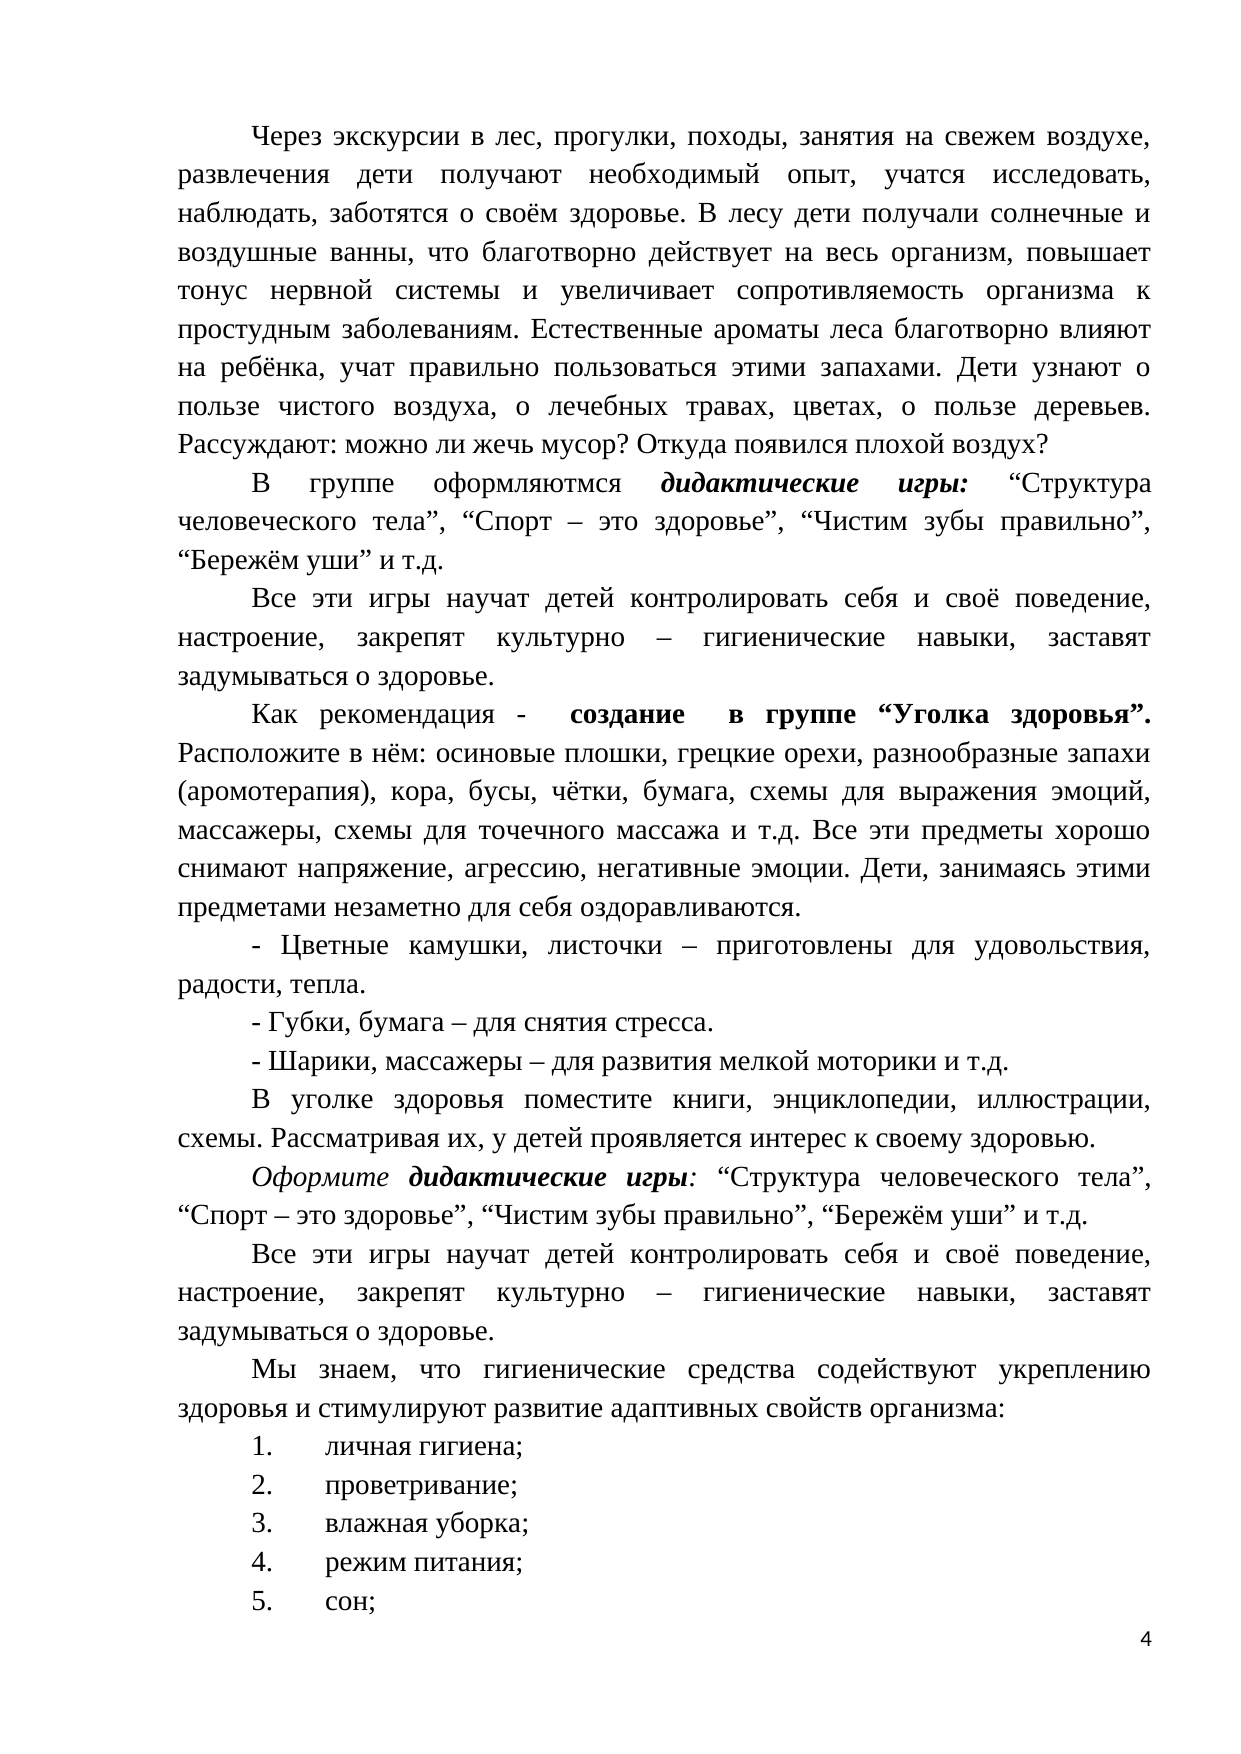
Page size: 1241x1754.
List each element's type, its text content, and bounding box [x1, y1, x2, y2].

text Через экскурсии в лес, прогулки, походы, занятия на свежем воздухе, развлечения дети получают необходимый опыт, учатся исследовать, наблюдать, заботятся о своём здоровье. В лесу дети получали солнечные и воздушные ванны, что благотворно действует на весь организм, повышает тонус нервной системы и увеличивает сопротивляемость организма к простудным заболеваниям. Естественные ароматы леса благотворно влияют на ребёнка, учат правильно пользоваться этими запахами. Дети узнают о пользе чистого воздуха, о лечебных травах, цветах, о пользе деревьев. Рассуждают: можно ли жечь мусор? Откуда появился плохой воздух? [177, 118, 1152, 460]
text В уголке здоровья поместите книги, энциклопедии, иллюстрации, схемы. Рассматривая их, у детей проявляется интерес к своему здоровью. [177, 1082, 1152, 1154]
list влажная уборка; [177, 1506, 1152, 1539]
text Как рекомендация - создание в группе “Уголка здоровья”. Расположите в нём: осиновые плошки, грецкие орехи, разнообразные запахи (аромотерапия), кора, бусы, чётки, бумага, схемы для выражения эмоций, массажеры, схемы для точечного массажа и т.д. Все эти предметы хорошо снимают напряжение, агрессию, негативные эмоции. Дети, занимаясь этими предметами незаметно для себя оздоравливаются. [177, 696, 1152, 922]
list сон; [177, 1583, 1152, 1616]
text Мы знаем, что гигиенические средства содействуют укреплению здоровья и стимулируют развитие адаптивных свойств организма: [177, 1351, 1152, 1423]
text Оформите дидактические игры: “Структура человеческого тела”, “Спорт – это здоровье”, “Чистим зубы правильно”, “Бережём уши” и т.д. [177, 1159, 1152, 1231]
list режим питания; [177, 1544, 1152, 1578]
list личная гигиена; [177, 1428, 1152, 1462]
text Все эти игры научат детей контролировать себя и своё поведение, настроение, закрепят культурно – гигиенические навыки, заставят задумываться о здоровье. [177, 581, 1152, 691]
text Все эти игры научат детей контролировать себя и своё поведение, настроение, закрепят культурно – гигиенические навыки, заставят задумываться о здоровье. [177, 1236, 1152, 1346]
list проветривание; [177, 1467, 1152, 1501]
text - Губки, бумага – для снятия стресса. [177, 1004, 1152, 1038]
text В группе оформляютмся дидактические игры: “Структура человеческого тела”, “Спорт – это здоровье”, “Чистим зубы правильно”, “Бережём уши” и т.д. [177, 465, 1152, 576]
text - Шарики, массажеры – для развития мелкой моторики и т.д. [177, 1043, 1152, 1077]
text - Цветные камушки, листочки – приготовлены для удовольствия, радости, тепла. [177, 927, 1152, 999]
